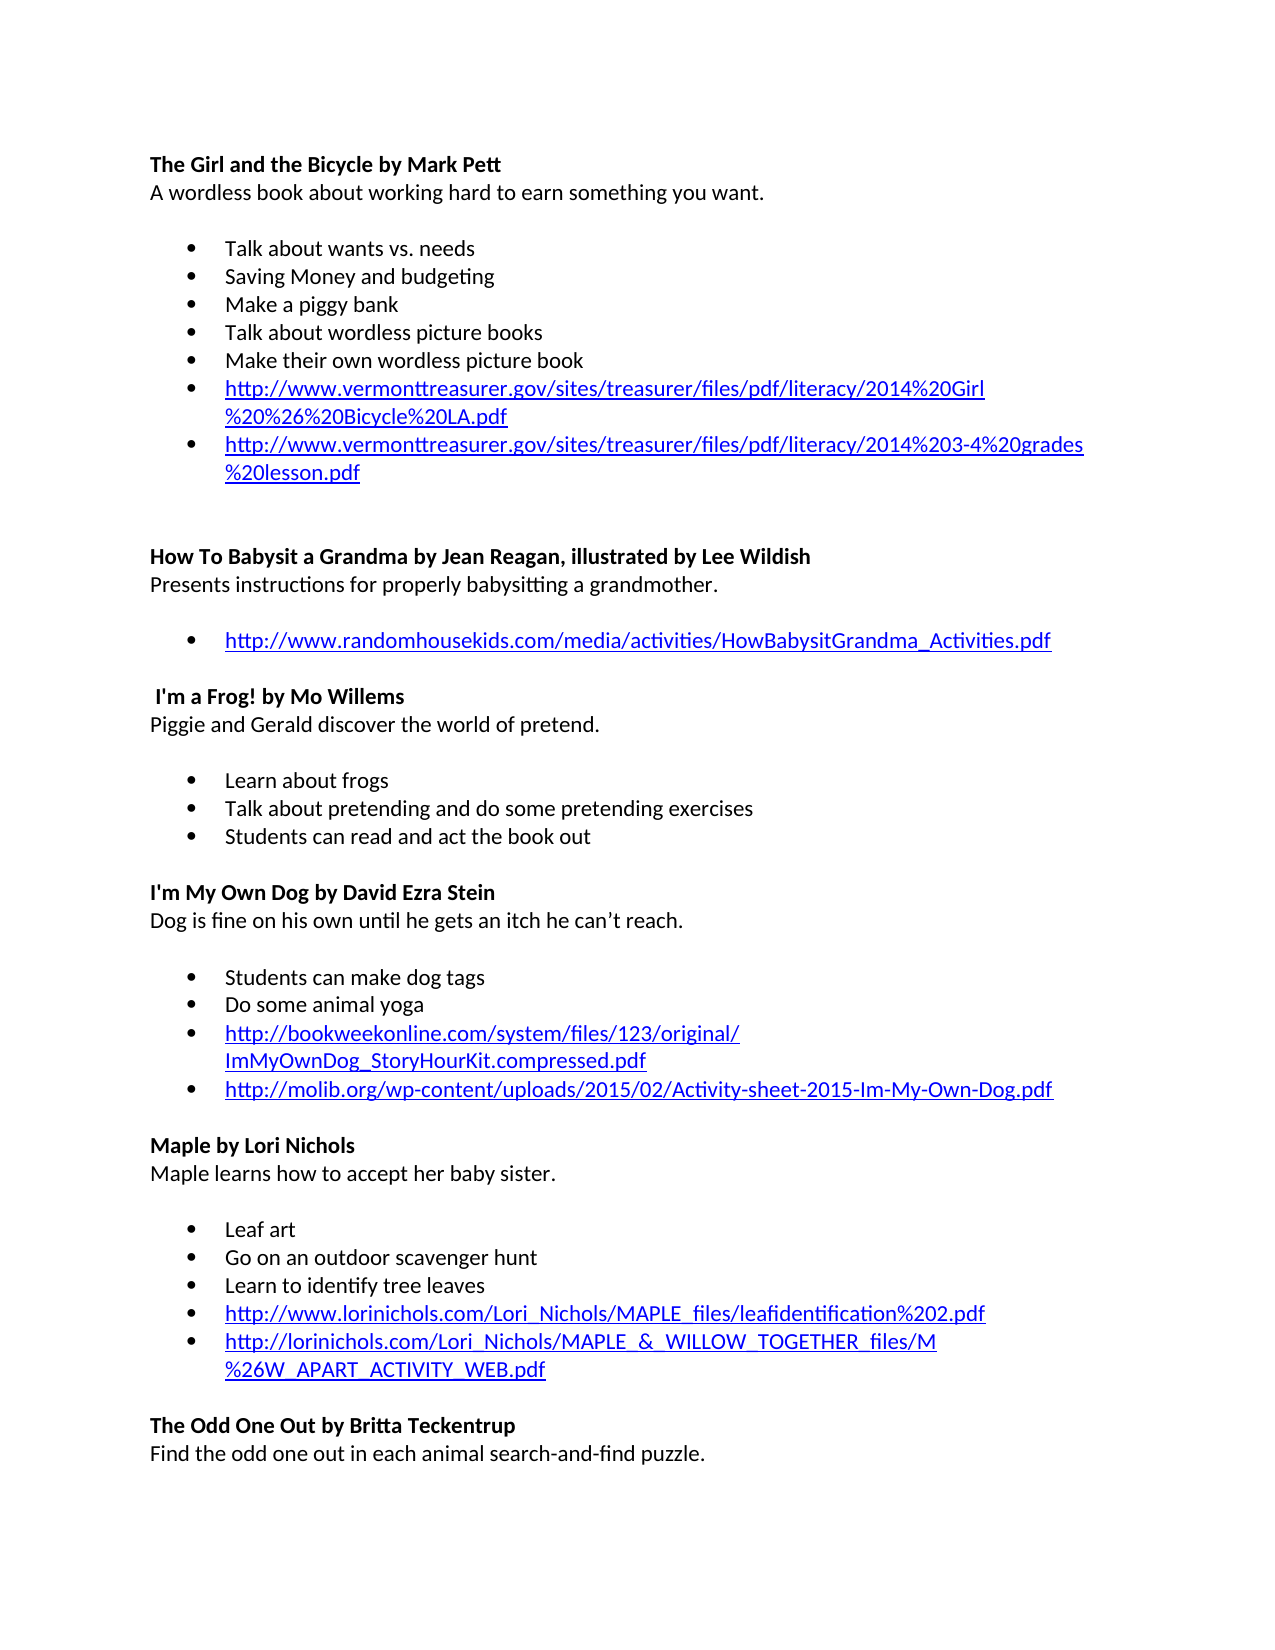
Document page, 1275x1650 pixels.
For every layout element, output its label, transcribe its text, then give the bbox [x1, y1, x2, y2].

list Go on an outdoor scavenger hunt [187, 1243, 1125, 1271]
list Saving Money and budgeting [187, 262, 1125, 290]
text The Girl and the Bicycle by Mark Pett [150, 150, 1125, 178]
list http://lorinichols.com/Lori_Nichols/MAPLE_&_WILLOW_TOGETHER_files/M%26W_APART_ACTIVITY_WEB.pdf [187, 1327, 1125, 1383]
text Presents instructions for properly babysitting a grandmother. [150, 570, 1125, 598]
text How To Babysit a Grandma by Jean Reagan, illustrated by Lee Wildish [150, 542, 1125, 570]
text A wordless book about working hard to earn something you want. [150, 178, 1125, 206]
list http://www.randomhousekids.com/media/activities/HowBabysitGrandma_Activities.pdf [187, 626, 1125, 654]
list http://molib.org/wp-content/uploads/2015/02/Activity-sheet-2015-Im-My-Own-Dog.pdf [187, 1075, 1125, 1103]
text The Odd One Out by Britta Teckentrup [150, 1411, 1125, 1439]
text I'm My Own Dog by David Ezra Stein [150, 878, 1125, 907]
text Find the odd one out in each animal search-and-find puzzle. [150, 1439, 1125, 1467]
list Students can read and act the book out [187, 822, 1125, 851]
list http://www.vermonttreasurer.gov/sites/treasurer/files/pdf/literacy/2014%203-4%20grades%20lesson.pdf [187, 430, 1125, 486]
text Piggie and Gerald discover the world of pretend. [150, 710, 1125, 738]
text Maple by Lori Nichols [150, 1131, 1125, 1159]
list Do some animal yoga [187, 991, 1125, 1019]
list Talk about wordless picture books [187, 318, 1125, 346]
list Learn about frogs [187, 766, 1125, 794]
list http://www.vermonttreasurer.gov/sites/treasurer/files/pdf/literacy/2014%20Girl%20%26%20Bicycle%20LA.pdf [187, 374, 1125, 430]
list Make their own wordless picture book [187, 346, 1125, 374]
text Maple learns how to accept her baby sister. [150, 1159, 1125, 1187]
text I'm a Frog! by Mo Willems [150, 682, 1125, 710]
list Learn to identify tree leaves [187, 1271, 1125, 1299]
list Leaf art [187, 1215, 1125, 1243]
list Talk about wants vs. needs [187, 234, 1125, 262]
list http://www.lorinichols.com/Lori_Nichols/MAPLE_files/leafidentification%202.pdf [187, 1299, 1125, 1327]
text Dog is fine on his own until he gets an itch he can’t reach. [150, 907, 1125, 934]
list http://bookweekonline.com/system/files/123/original/ImMyOwnDog_StoryHourKit.compressed.pdf [187, 1019, 1125, 1075]
list Make a piggy bank [187, 290, 1125, 318]
list Students can make dog tags [187, 963, 1125, 991]
list Talk about pretending and do some pretending exercises [187, 794, 1125, 822]
